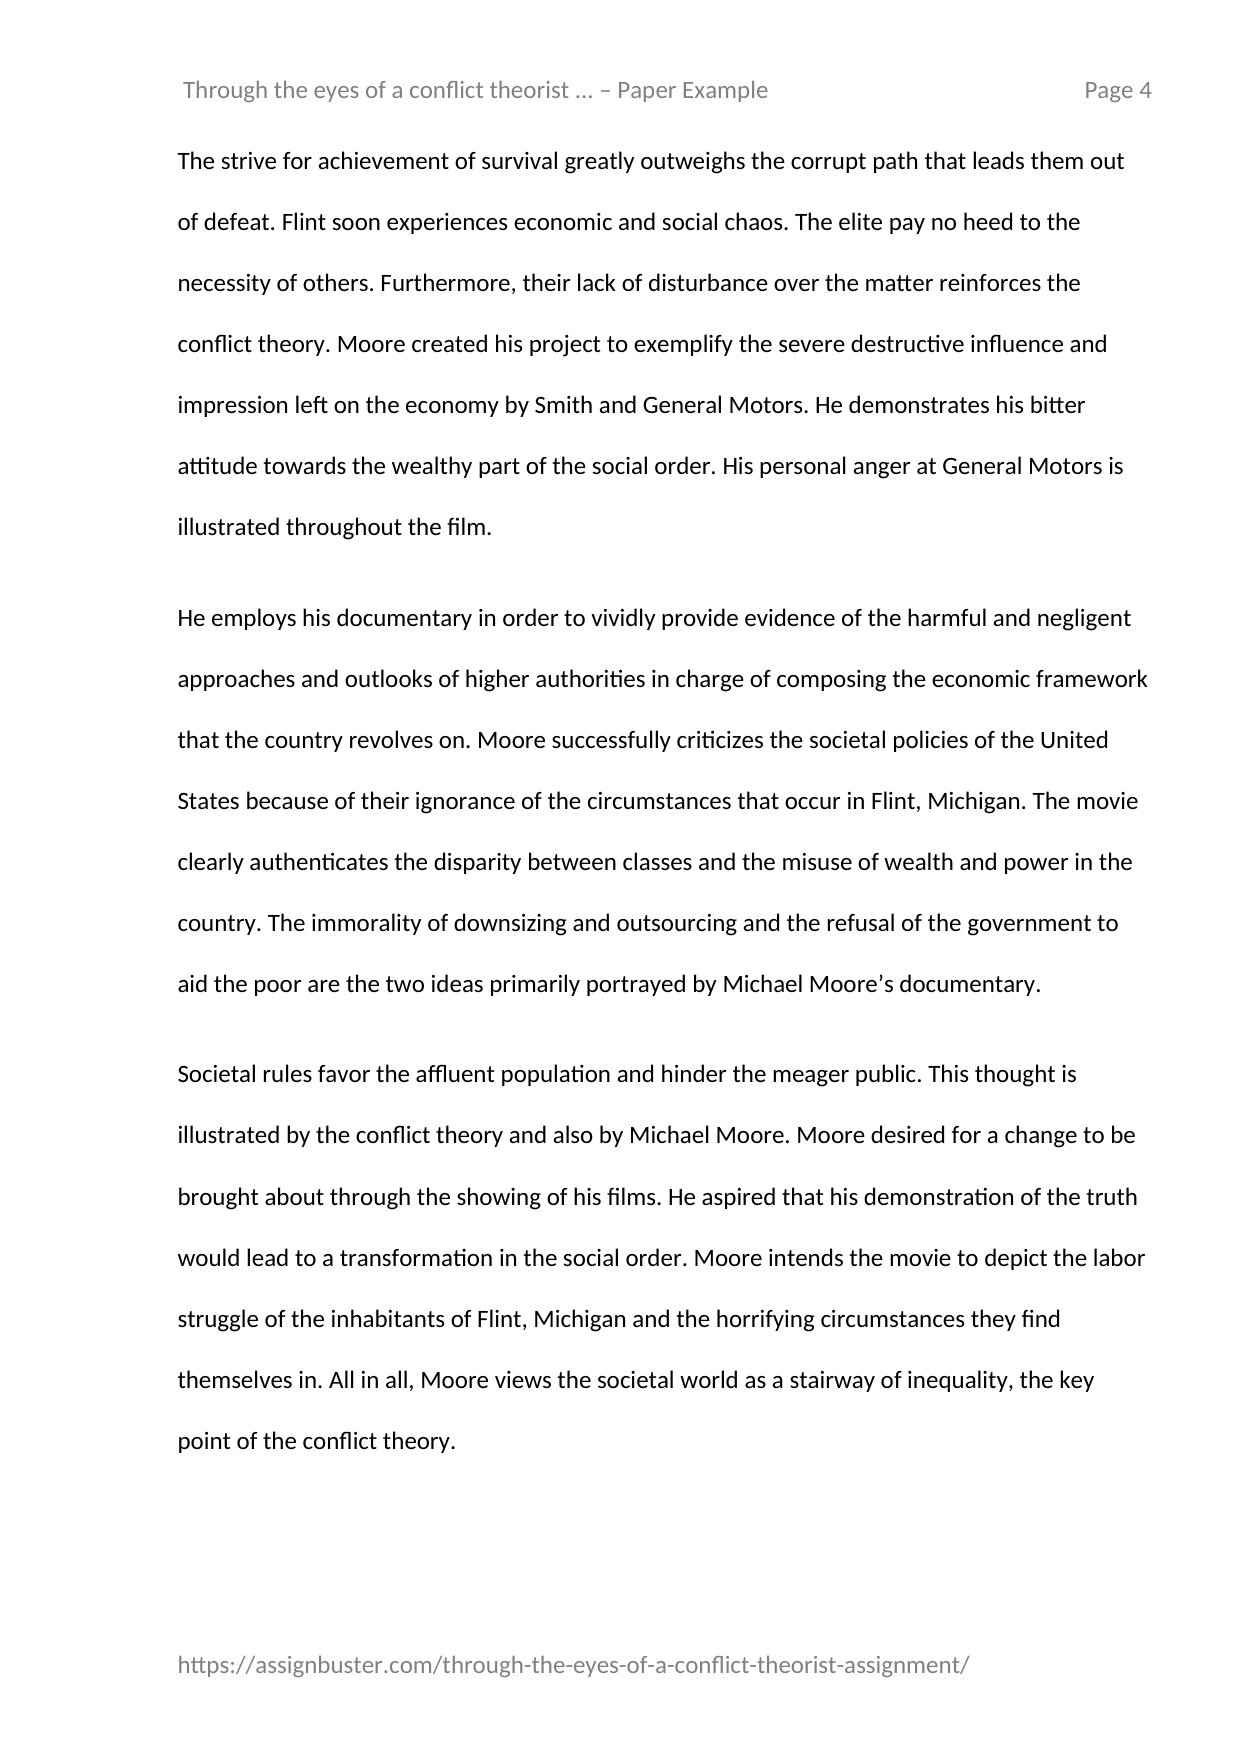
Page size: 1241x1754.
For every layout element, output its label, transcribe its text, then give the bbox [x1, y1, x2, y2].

text Societal rules favor the affluent population and hinder the meager public. This thought is illustrated by the conflict theory and also by Michael Moore. Moore desired for a change to be brought about through the showing of his films. He aspired that his demonstration of the truth would lead to a transformation in the social order. Moore intends the movie to depict the labor struggle of the inhabitants of Flint, Michigan and the horrifying circumstances they find themselves in. All in all, Moore views the societal world as a stairway of inequality, the key point of the conflict theory. [177, 1058, 1152, 1455]
text He employs his documentary in order to vividly provide evidence of the harmful and negligent approaches and outlooks of higher authorities in charge of composing the economic framework that the country revolves on. Moore successfully criticizes the societal policies of the United States because of their ignorance of the circumstances that occur in Flint, Michigan. The movie clearly authenticates the disparity between classes and the misuse of wealth and power in the country. The immorality of downsizing and outsourcing and the refusal of the government to aid the poor are the two ideas primarily portrayed by Michael Moore’s documentary. [177, 602, 1152, 998]
text The strive for achievement of survival greatly outweighs the corrupt path that leads them out of defeat. Flint soon experiences economic and social chaos. The elite pay no heed to the necessity of others. Furthermore, their lack of disturbance over the matter reinforces the conflict theory. Moore created his project to exemplify the severe destructive influence and impression left on the economy by Smith and General Motors. He demonstrates his bitter attitude towards the wealthy part of the social order. His personal anger at General Motors is illustrated throughout the film. [177, 145, 1152, 542]
